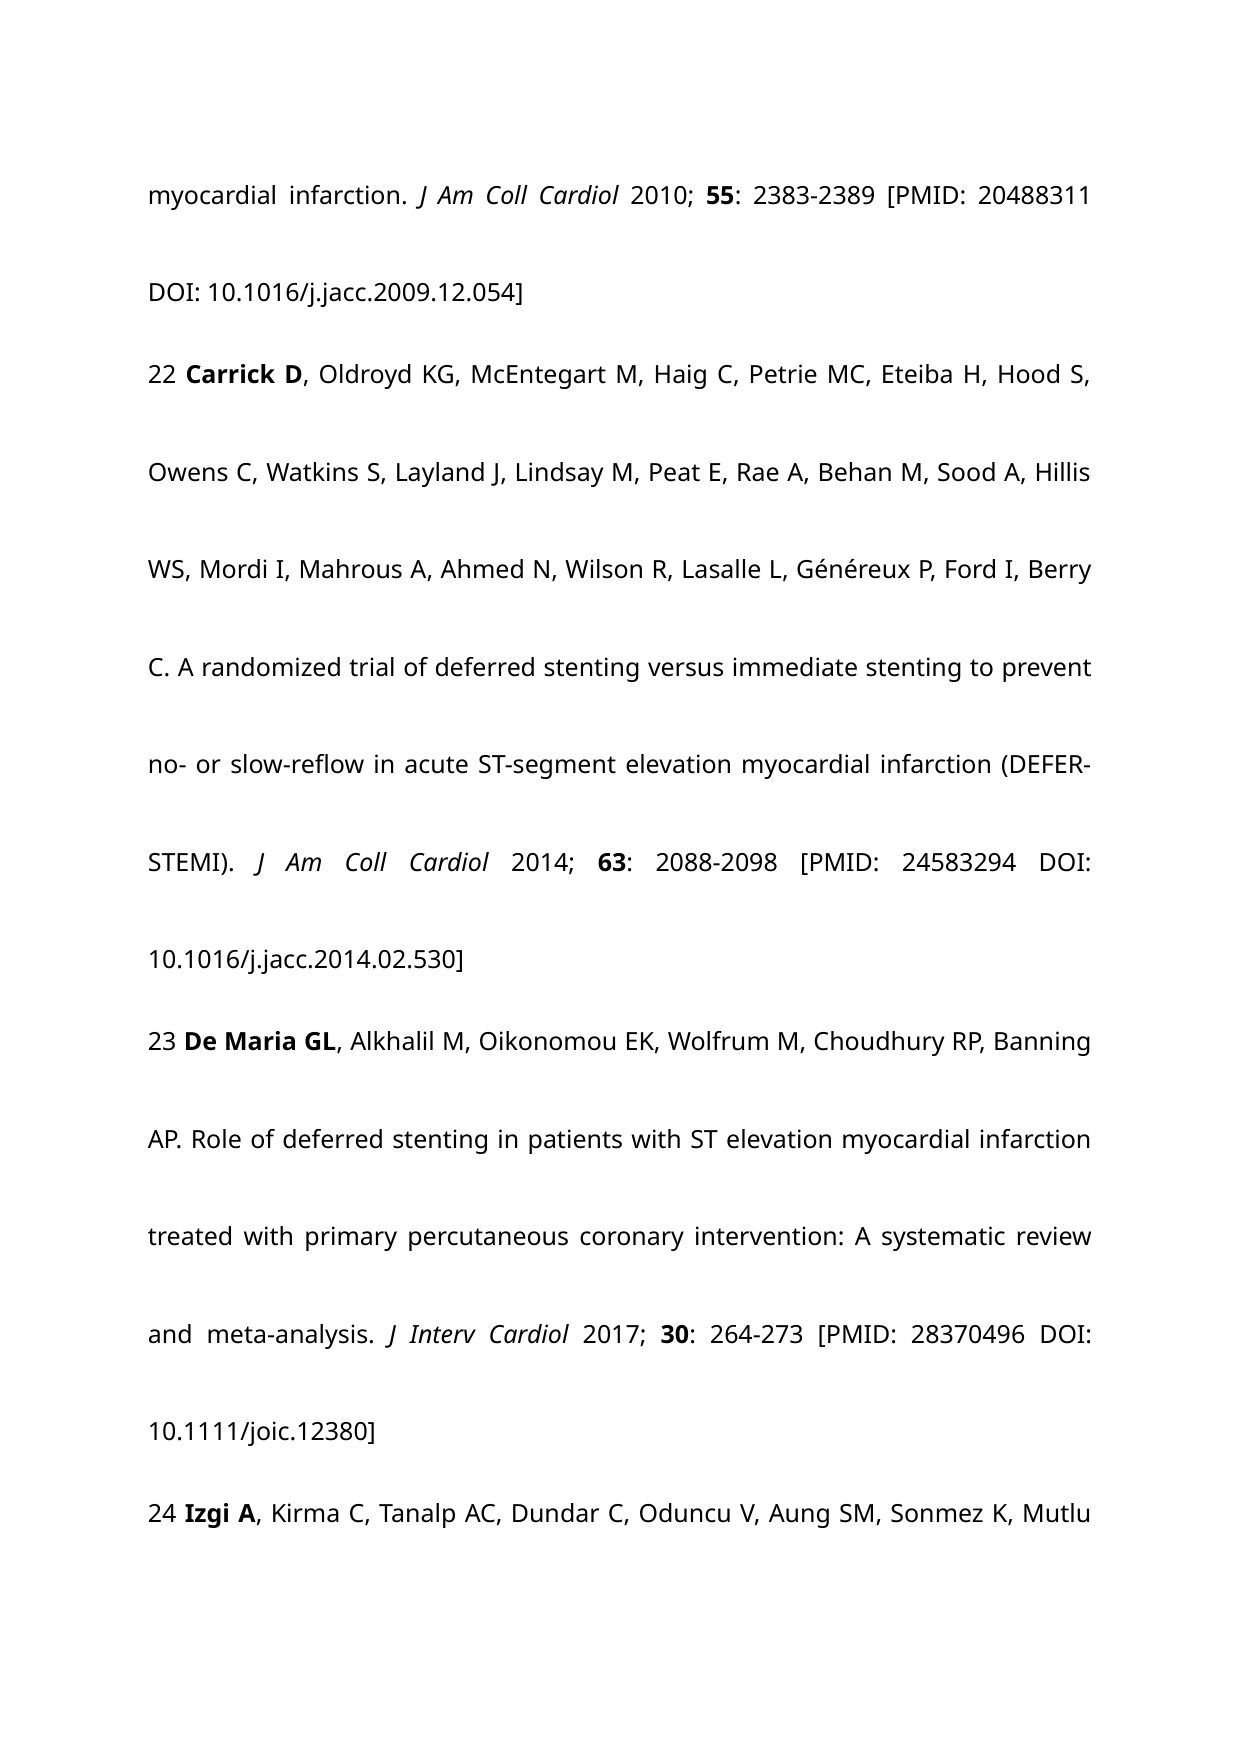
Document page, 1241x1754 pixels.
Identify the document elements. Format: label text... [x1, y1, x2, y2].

text 23 De Maria GL, Alkhalil M, Oikonomou EK, Wolfrum M, Choudhury RP, Banning AP. Role of deferred stenting in patients with ST elevation myocardial infarction treated with primary percutaneous coronary intervention: A systematic review and meta-analysis. J Interv Cardiol 2017; 30: 264-273 [PMID: 28370496 DOI: 10.1111/joic.12380] [148, 1008, 1092, 1463]
text 22 Carrick D, Oldroyd KG, McEntegart M, Haig C, Petrie MC, Eteiba H, Hood S, Owens C, Watkins S, Layland J, Lindsay M, Peat E, Rae A, Behan M, Sood A, Hillis WS, Mordi I, Mahrous A, Ahmed N, Wilson R, Lasalle L, Généreux P, Ford I, Berry C. A randomized trial of deferred stenting versus immediate stenting to prevent no- or slow-reflow in acute ST-segment elevation myocardial infarction (DEFER-STEMI). J Am Coll Cardiol 2014; 63: 2088-2098 [PMID: 24583294 DOI: 10.1016/j.jacc.2014.02.530] [148, 341, 1092, 991]
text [148, 1480, 1092, 1545]
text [148, 162, 1092, 324]
